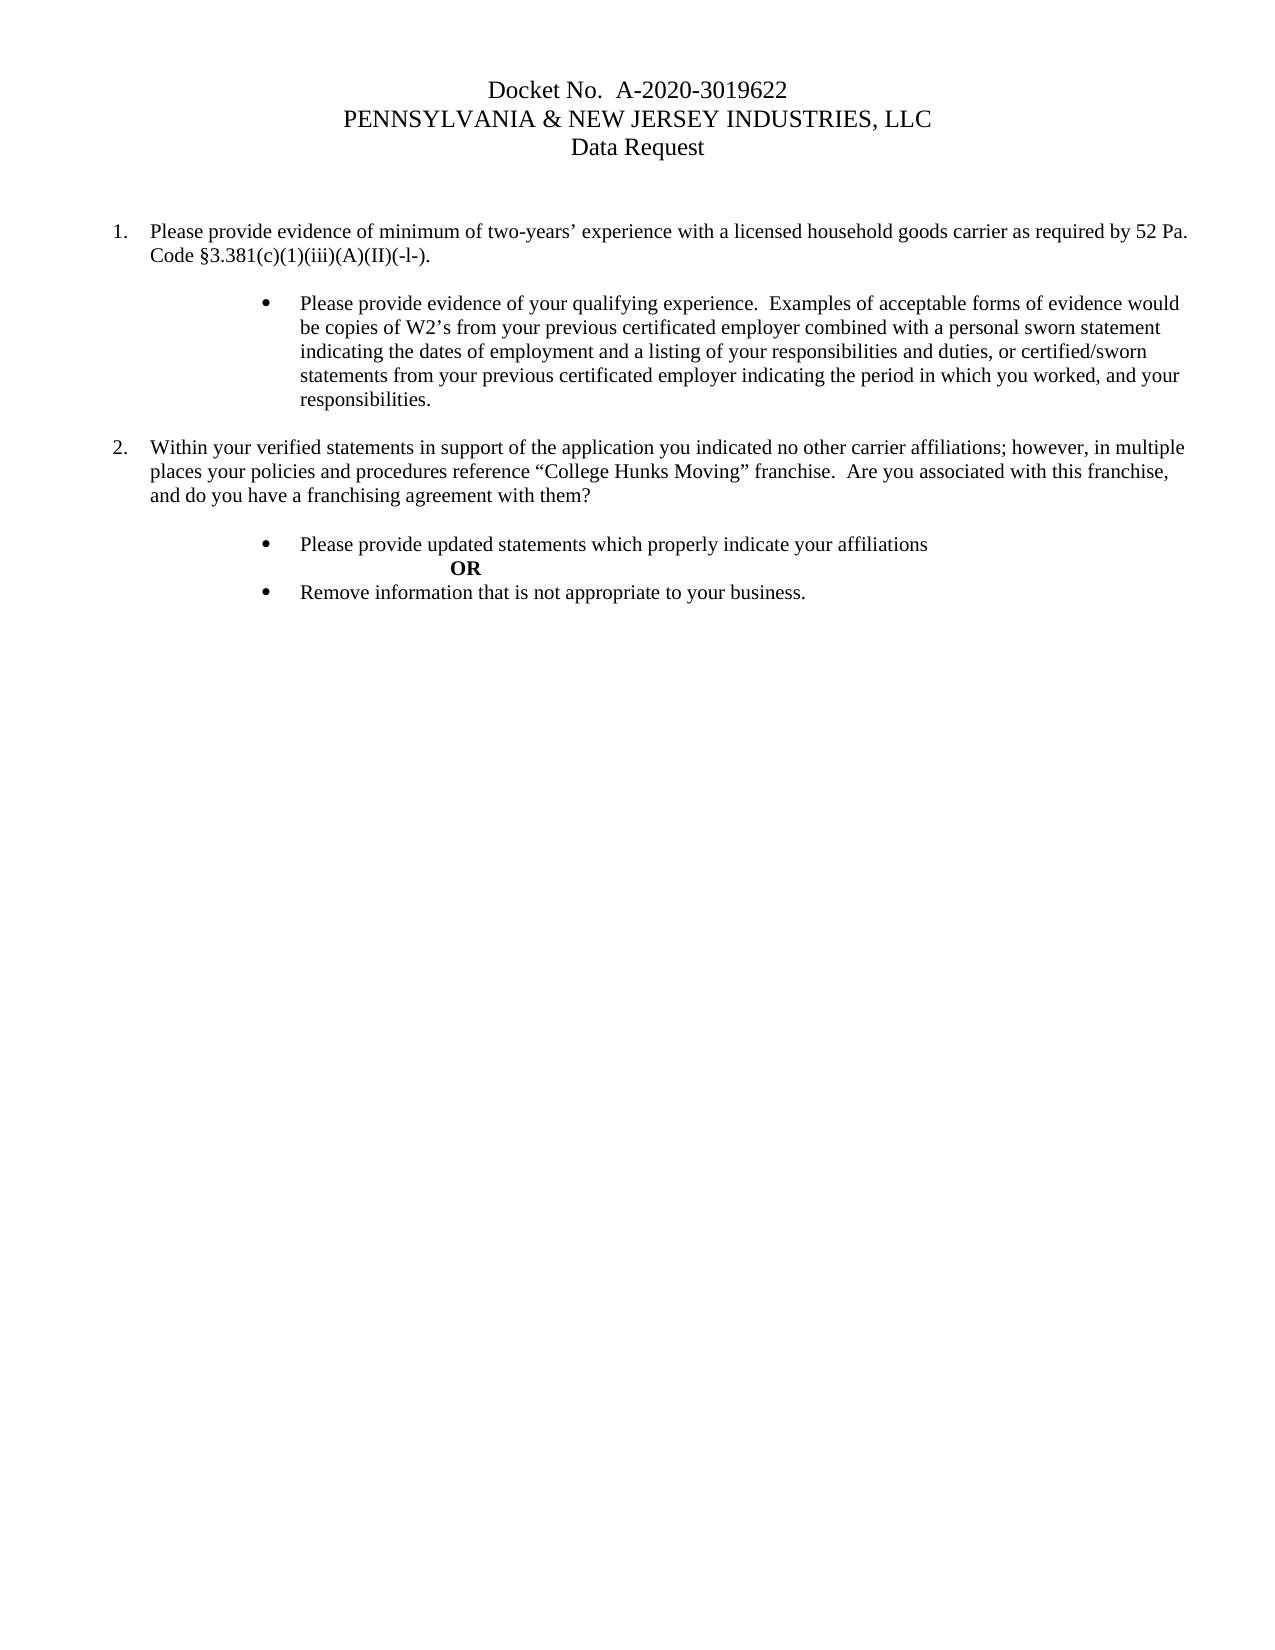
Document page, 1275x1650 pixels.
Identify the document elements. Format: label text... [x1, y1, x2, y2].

list Please provide evidence of your qualifying experience. Examples of acceptable forms of evidence would be copies of W2’s from your previous certificated employer combined with a personal sworn statement indicating the dates of employment and a listing of your responsibilities and duties, or certified/sworn statements from your previous certificated employer indicating the period in which you worked, and your responsibilities. [262, 291, 1200, 411]
text PENNSYLVANIA & NEW JERSEY INDUSTRIES, LLC [75, 104, 1200, 132]
list Remove information that is not appropriate to your business. [262, 580, 1200, 652]
text Data Request [75, 132, 1200, 161]
list Please provide updated statements which properly indicate your affiliations [262, 532, 1200, 556]
text Docket No. A-2020-3019622 [75, 75, 1200, 104]
list OR [450, 556, 1200, 580]
list Within your verified statements in support of the application you indicated no other carrier affiliations; however, in multiple places your policies and procedures reference “College Hunks Moving” franchise. Are you associated with this franchise, and do you have a franchising agreement with them? [112, 435, 1200, 507]
list Please provide evidence of minimum of two-years’ experience with a licensed household goods carrier as required by 52 Pa. Code §3.381(c)(1)(iii)(A)(II)(-l-). [112, 219, 1200, 267]
